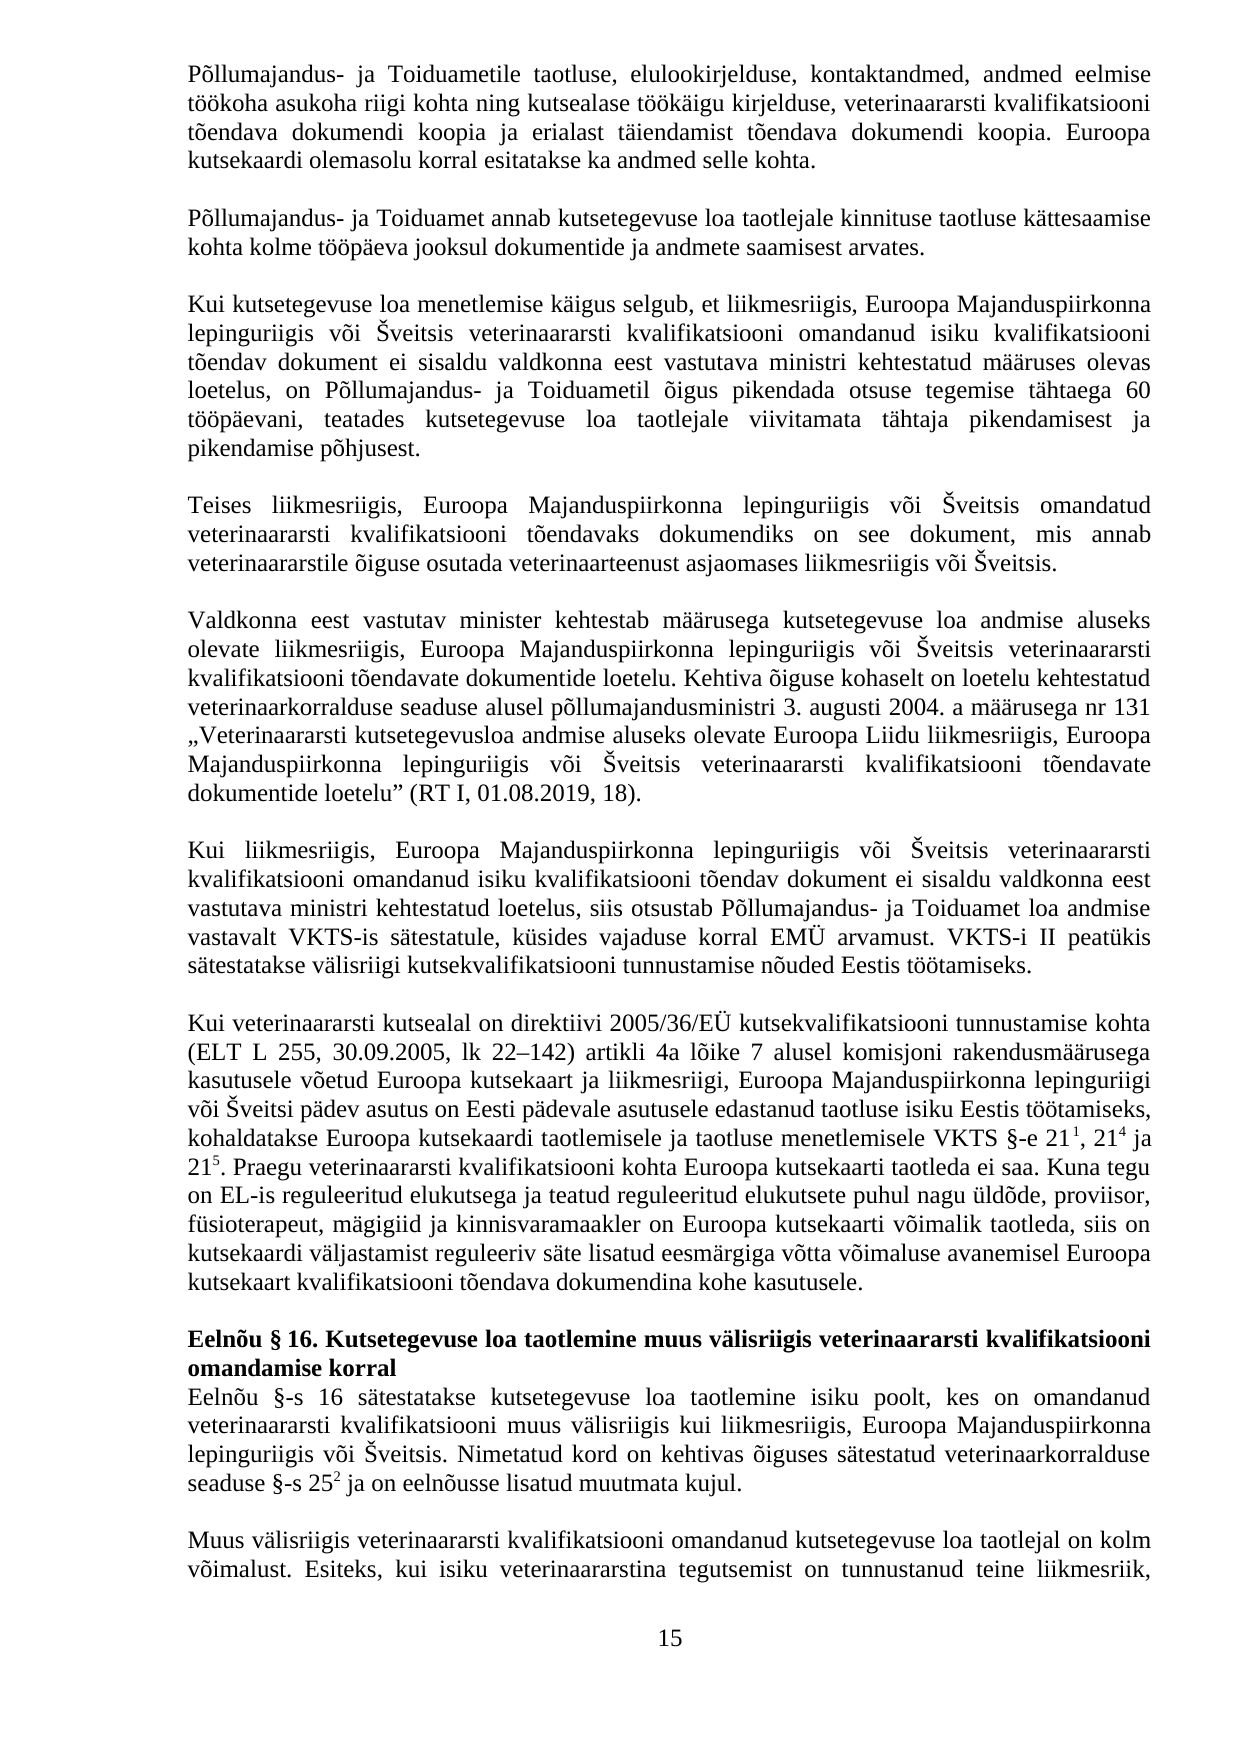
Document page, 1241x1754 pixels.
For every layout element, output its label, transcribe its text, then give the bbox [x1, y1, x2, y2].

text Eelnõu §-s 16 sätestatakse kutsetegevuse loa taotlemine isiku poolt, kes on omandanud veterinaararsti kvalifikatsiooni muus välisriigis kui liikmesriigis, Euroopa Majanduspiirkonna lepinguriigis või Šveitsis. Nimetatud kord on kehtivas õiguses sätestatud veterinaarkorralduse seaduse §-s 252 ja on eelnõusse lisatud muutmata kujul. [187, 1382, 1152, 1497]
text Põllumajandus- ja Toiduamet annab kutsetegevuse loa taotlejale kinnituse taotluse kättesaamise kohta kolme tööpäeva jooksul dokumentide ja andmete saamisest arvates. [187, 203, 1152, 260]
text Teises liikmesriigis, Euroopa Majanduspiirkonna lepinguriigis või Šveitsis omandatud veterinaararsti kvalifikatsiooni tõendavaks dokumendiks on see dokument, mis annab veterinaararstile õiguse osutada veterinaarteenust asjaomases liikmesriigis või Šveitsis. [187, 490, 1152, 577]
text Kui kutsetegevuse loa menetlemise käigus selgub, et liikmesriigis, Euroopa Majanduspiirkonna lepinguriigis või Šveitsis veterinaararsti kvalifikatsiooni omandanud isiku kvalifikatsiooni tõendav dokument ei sisaldu valdkonna eest vastutava ministri kehtestatud määruses olevas loetelus, on Põllumajandus- ja Toiduametil õigus pikendada otsuse tegemise tähtaega 60 tööpäevani, teatades kutsetegevuse loa taotlejale viivitamata tähtaja pikendamisest ja pikendamise põhjusest. [187, 289, 1152, 462]
text Kui veterinaararsti kutsealal on direktiivi 2005/36/EÜ kutsekvalifikatsiooni tunnustamise kohta (ELT L 255, 30.09.2005, lk 22–142) artikli 4a lõike 7 alusel komisjoni rakendusmäärusega kasutusele võetud Euroopa kutsekaart ja liikmesriigi, Euroopa Majanduspiirkonna lepinguriigi või Šveitsi pädev asutus on Eesti pädevale asutusele edastanud taotluse isiku Eestis töötamiseks, kohaldatakse Euroopa kutsekaardi taotlemisele ja taotluse menetlemisele VKTS §-e 211, 214 ja 215. Praegu veterinaararsti kvalifikatsiooni kohta Euroopa kutsekaarti taotleda ei saa. Kuna tegu on EL-is reguleeritud elukutsega ja teatud reguleeritud elukutsete puhul nagu üldõde, proviisor, füsioterapeut, mägigiid ja kinnisvaramaakler on Euroopa kutsekaarti võimalik taotleda, siis on kutsekaardi väljastamist reguleeriv säte lisatud eesmärgiga võtta võimaluse avanemisel Euroopa kutsekaart kvalifikatsiooni tõendava dokumendina kohe kasutusele. [187, 1008, 1152, 1295]
text Valdkonna eest vastutav minister kehtestab määrusega kutsetegevuse loa andmise aluseks olevate liikmesriigis, Euroopa Majanduspiirkonna lepinguriigis või Šveitsis veterinaararsti kvalifikatsiooni tõendavate dokumentide loetelu. Kehtiva õiguse kohaselt on loetelu kehtestatud veterinaarkorralduse seaduse alusel põllumajandusministri 3. augusti 2004. a määrusega nr 131 „Veterinaararsti kutsetegevusloa andmise aluseks olevate Euroopa Liidu liikmesriigis, Euroopa Majanduspiirkonna lepinguriigis või Šveitsis veterinaararsti kvalifikatsiooni tõendavate dokumentide loetelu” (RT I, 01.08.2019, 18). [187, 605, 1152, 807]
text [187, 1525, 1152, 1583]
text Kui liikmesriigis, Euroopa Majanduspiirkonna lepinguriigis või Šveitsis veterinaararsti kvalifikatsiooni omandanud isiku kvalifikatsiooni tõendav dokument ei sisaldu valdkonna eest vastutava ministri kehtestatud loetelus, siis otsustab Põllumajandus- ja Toiduamet loa andmise vastavalt VKTS-is sätestatule, küsides vajaduse korral EMÜ arvamust. VKTS-i II peatükis sätestatakse välisriigi kutsekvalifikatsiooni tunnustamise nõuded Eestis töötamiseks. [187, 835, 1152, 979]
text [187, 59, 1152, 174]
subtitle Eelnõu § 16. Kutsetegevuse loa taotlemine muus välisriigis veterinaararsti kvalifikatsiooni omandamise korral [187, 1324, 1152, 1382]
